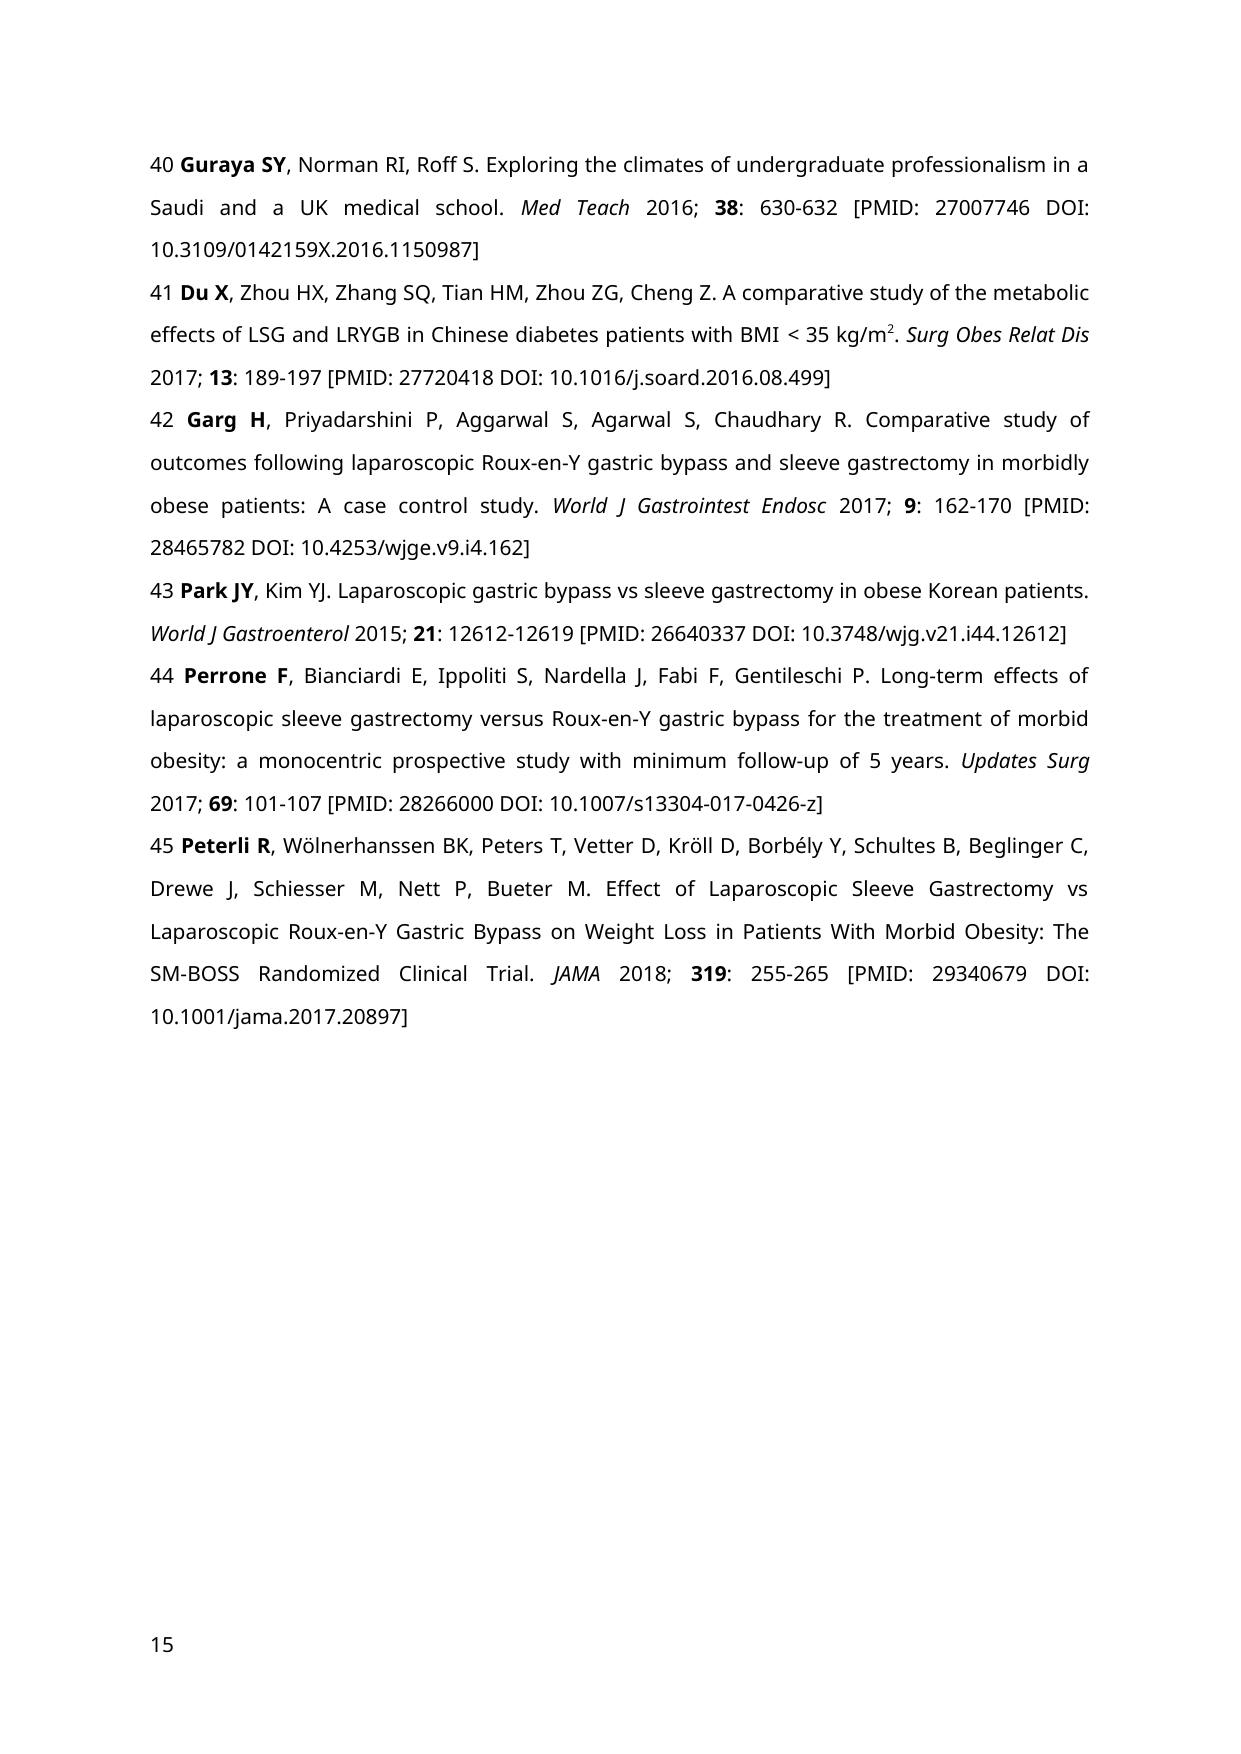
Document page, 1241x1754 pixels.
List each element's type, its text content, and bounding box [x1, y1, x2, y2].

text 43 Park JY, Kim YJ. Laparoscopic gastric bypass vs sleeve gastrectomy in obese Korean patients. World J Gastroenterol 2015; 21: 12612-12619 [PMID: 26640337 DOI: 10.3748/wjg.v21.i44.12612] [150, 576, 1090, 647]
text 44 Perrone F, Bianciardi E, Ippoliti S, Nardella J, Fabi F, Gentileschi P. Long-term effects of laparoscopic sleeve gastrectomy versus Roux-en-Y gastric bypass for the treatment of morbid obesity: a monocentric prospective study with minimum follow-up of 5 years. Updates Surg 2017; 69: 101-107 [PMID: 28266000 DOI: 10.1007/s13304-017-0426-z] [150, 661, 1090, 817]
text 45 Peterli R, Wölnerhanssen BK, Peters T, Vetter D, Kröll D, Borbély Y, Schultes B, Beglinger C, Drewe J, Schiesser M, Nett P, Bueter M. Effect of Laparoscopic Sleeve Gastrectomy vs Laparoscopic Roux-en-Y Gastric Bypass on Weight Loss in Patients With Morbid Obesity: The SM-BOSS Randomized Clinical Trial. JAMA 2018; 319: 255-265 [PMID: 29340679 DOI: 10.1001/jama.2017.20897] [150, 832, 1090, 1031]
text 42 Garg H, Priyadarshini P, Aggarwal S, Agarwal S, Chaudhary R. Comparative study of outcomes following laparoscopic Roux-en-Y gastric bypass and sleeve gastrectomy in morbidly obese patients: A case control study. World J Gastrointest Endosc 2017; 9: 162-170 [PMID: 28465782 DOI: 10.4253/wjge.v9.i4.162] [150, 406, 1090, 562]
text 40 Guraya SY, Norman RI, Roff S. Exploring the climates of undergraduate professionalism in a Saudi and a UK medical school. Med Teach 2016; 38: 630-632 [PMID: 27007746 DOI: 10.3109/0142159X.2016.1150987] [150, 150, 1090, 264]
text 41 Du X, Zhou HX, Zhang SQ, Tian HM, Zhou ZG, Cheng Z. A comparative study of the metabolic effects of LSG and LRYGB in Chinese diabetes patients with BMI < 35 kg/m2. Surg Obes Relat Dis 2017; 13: 189-197 [PMID: 27720418 DOI: 10.1016/j.soard.2016.08.499] [150, 278, 1090, 391]
